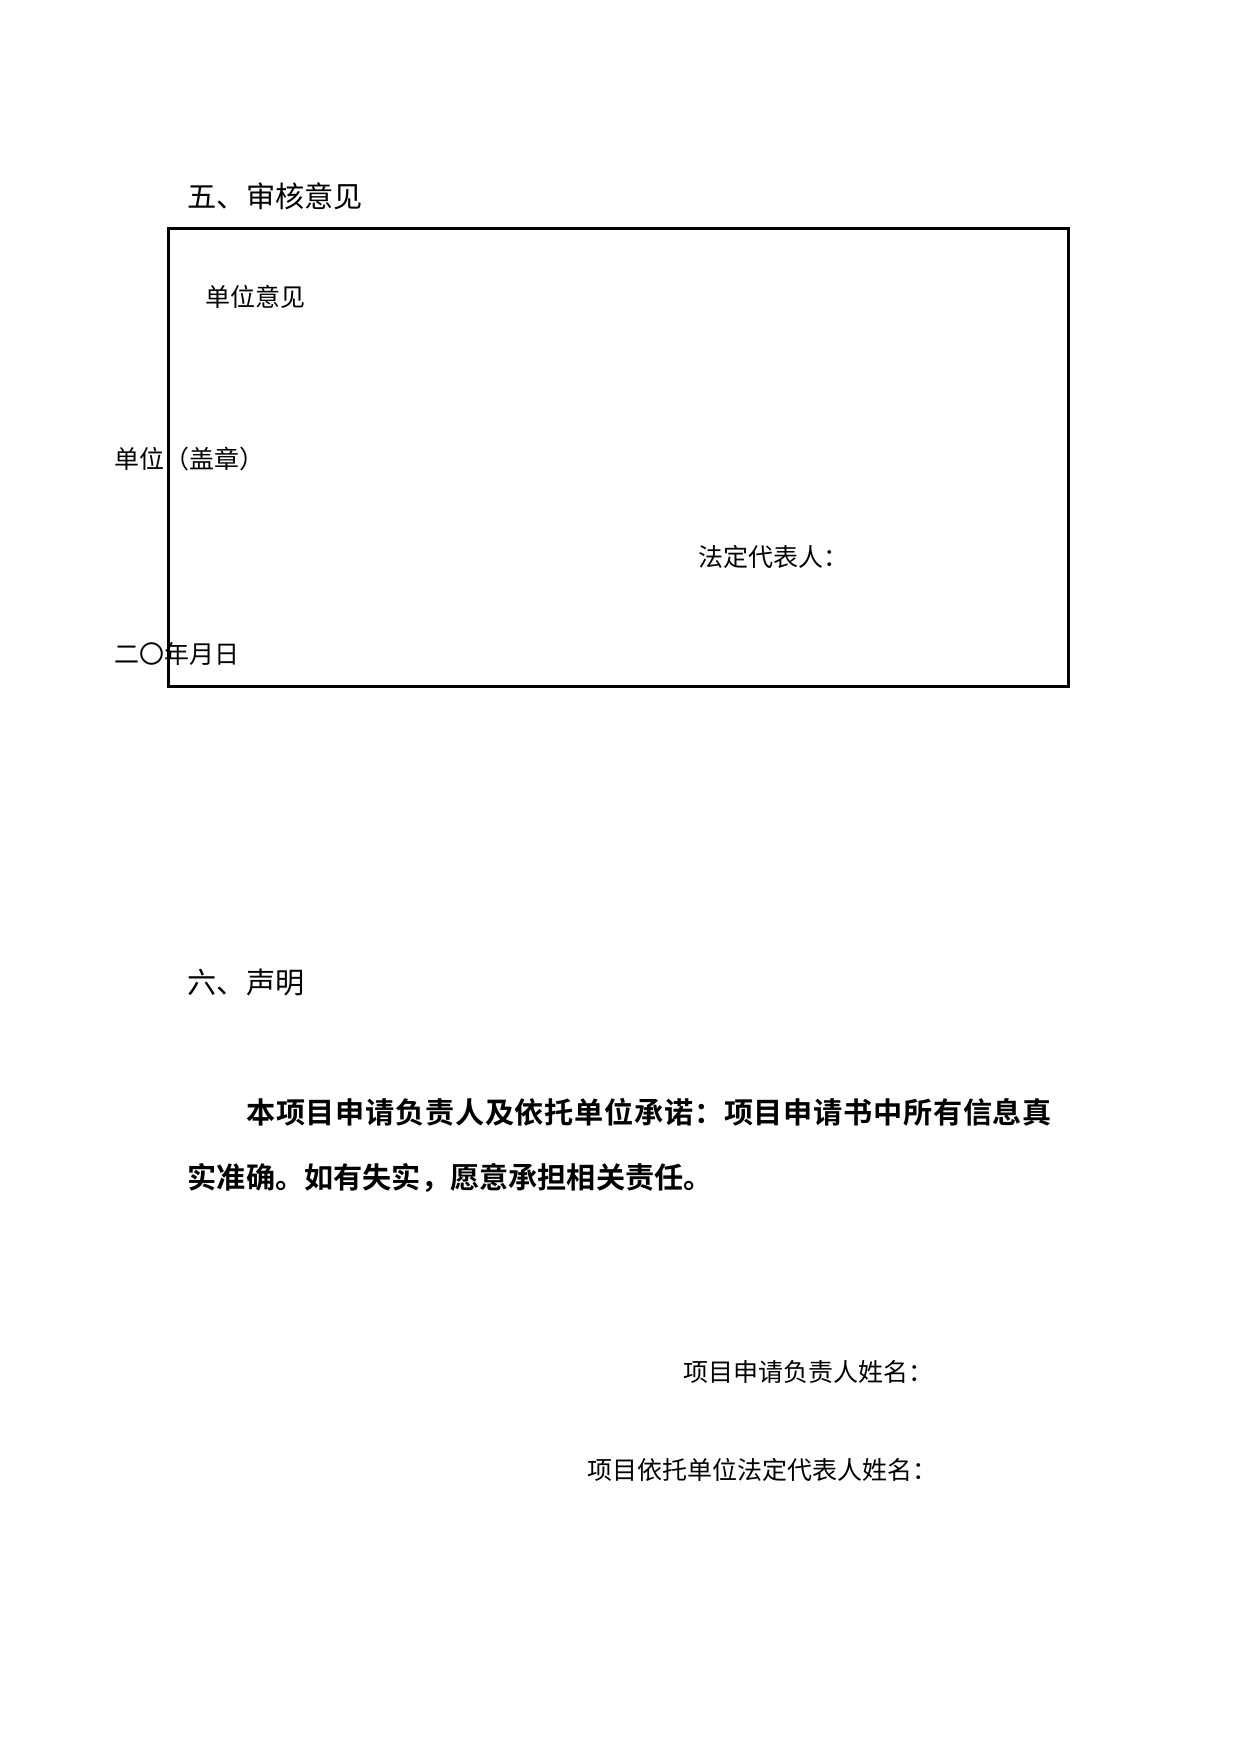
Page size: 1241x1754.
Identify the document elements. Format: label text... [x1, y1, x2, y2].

table_header 单位意见 单位（盖章） 法定代表人： 二〇年月日 [170, 230, 1067, 685]
text 本项目申请负责人及依托单位承诺：项目申请书中所有信息真实准确。如有失实，愿意承担相关责任。 [187, 1078, 1053, 1208]
text 五、审核意见 [187, 162, 1053, 227]
text 项目申请负责人姓名： [187, 1338, 1053, 1403]
text 项目依托单位法定代表人姓名： [187, 1436, 1053, 1501]
text 六、声明 [187, 948, 1053, 1013]
